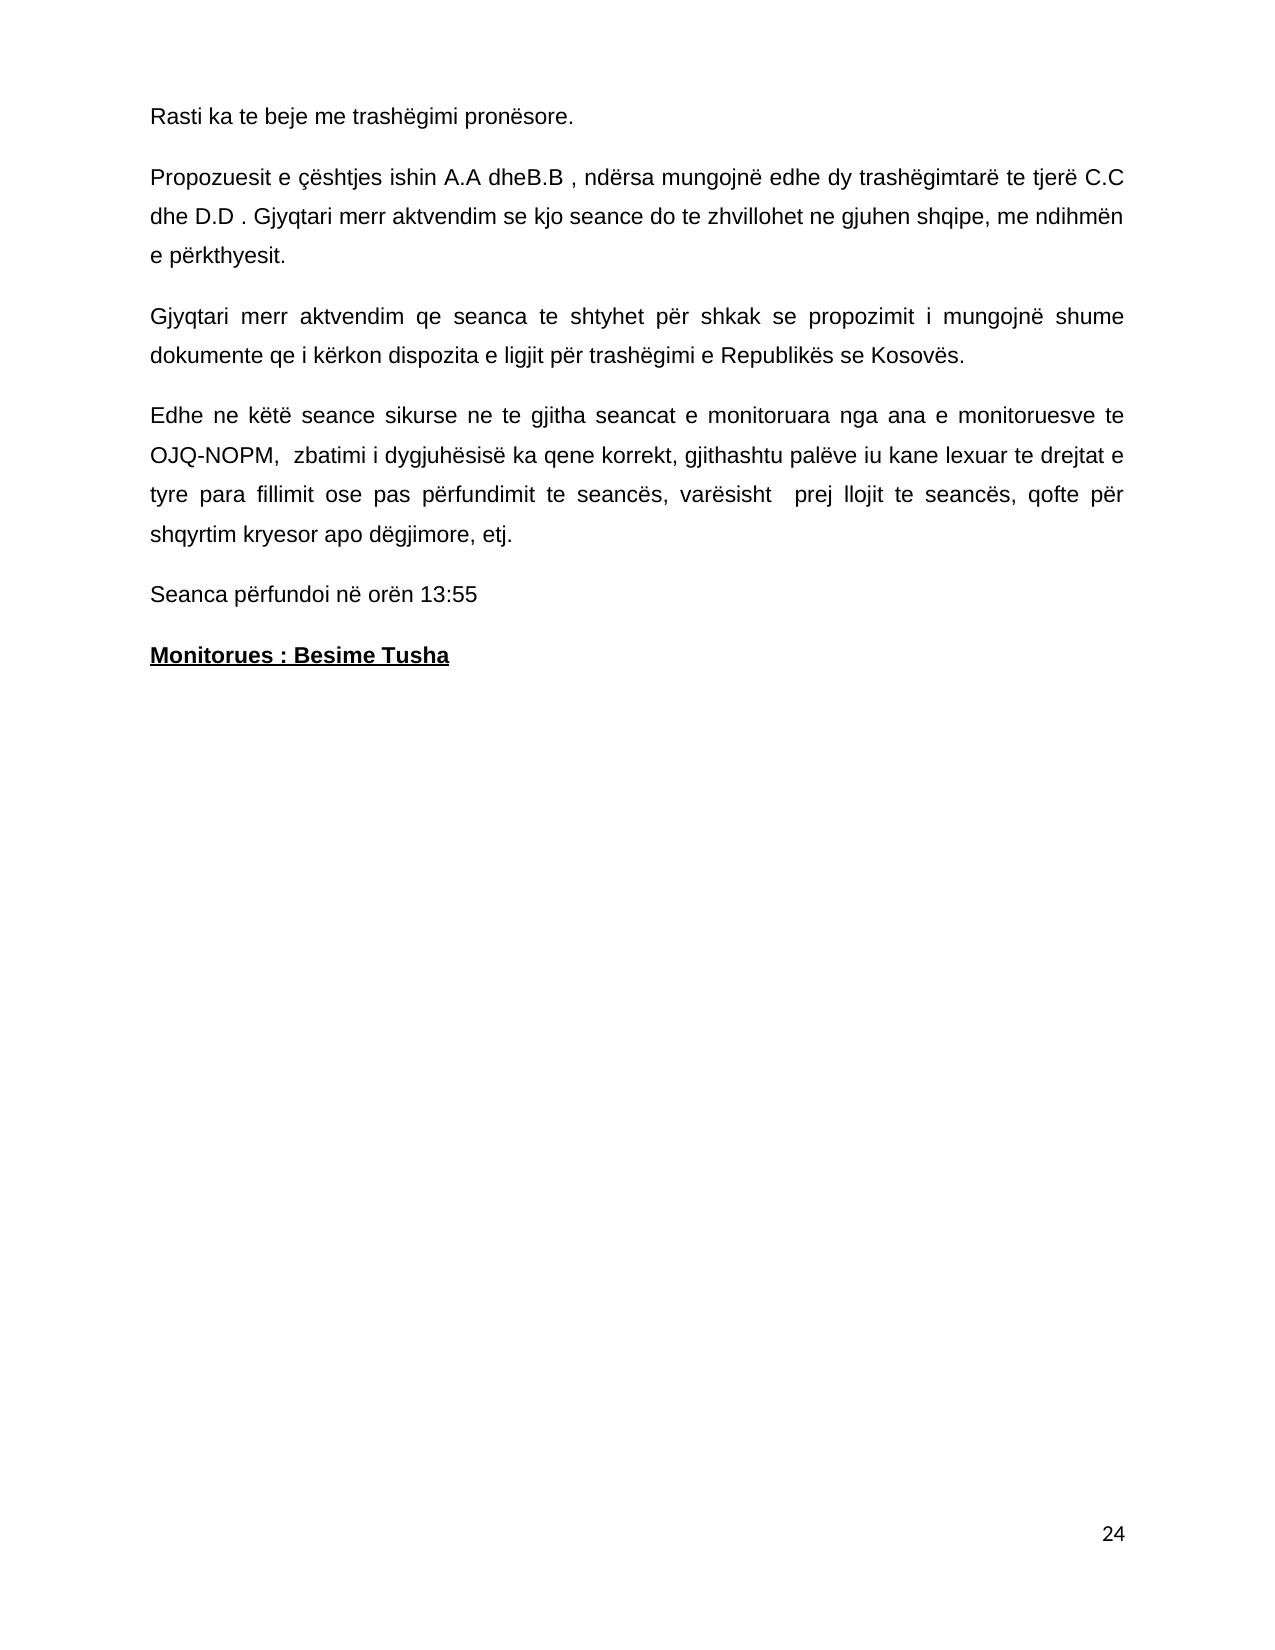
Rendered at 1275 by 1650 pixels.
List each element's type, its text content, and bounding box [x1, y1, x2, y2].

text Gjyqtari merr aktvendim qe seanca te shtyhet për shkak se propozimit i mungojnë shume dokumente qe i kërkon dispozita e ligjit për trashëgimi e Republikës se Kosovës. [150, 303, 1125, 368]
text Edhe ne këtë seance sikurse ne te gjitha seancat e monitoruara nga ana e monitoruesve te OJQ-NOPM, zbatimi i dygjuhësisë ka qene korrekt, gjithashtu palëve iu kane lexuar te drejtat e tyre para fillimit ose pas përfundimit te seancës, varësisht prej llojit te seancës, qofte për shqyrtim kryesor apo dëgjimore, etj. [150, 402, 1125, 547]
text Propozuesit e çështjes ishin A.A dheB.B , ndërsa mungojnë edhe dy trashëgimtarë te tjerë C.C dhe D.D . Gjyqtari merr aktvendim se kjo seance do te zhvillohet ne gjuhen shqipe, me ndihmën e përkthyesit. [150, 163, 1125, 269]
text Seanca përfundoi në orën 13:55 [150, 581, 1125, 608]
text Rasti ka te beje me trashëgimi pronësore. [150, 103, 1125, 129]
text Monitorues : Besime Tusha [150, 642, 1125, 668]
